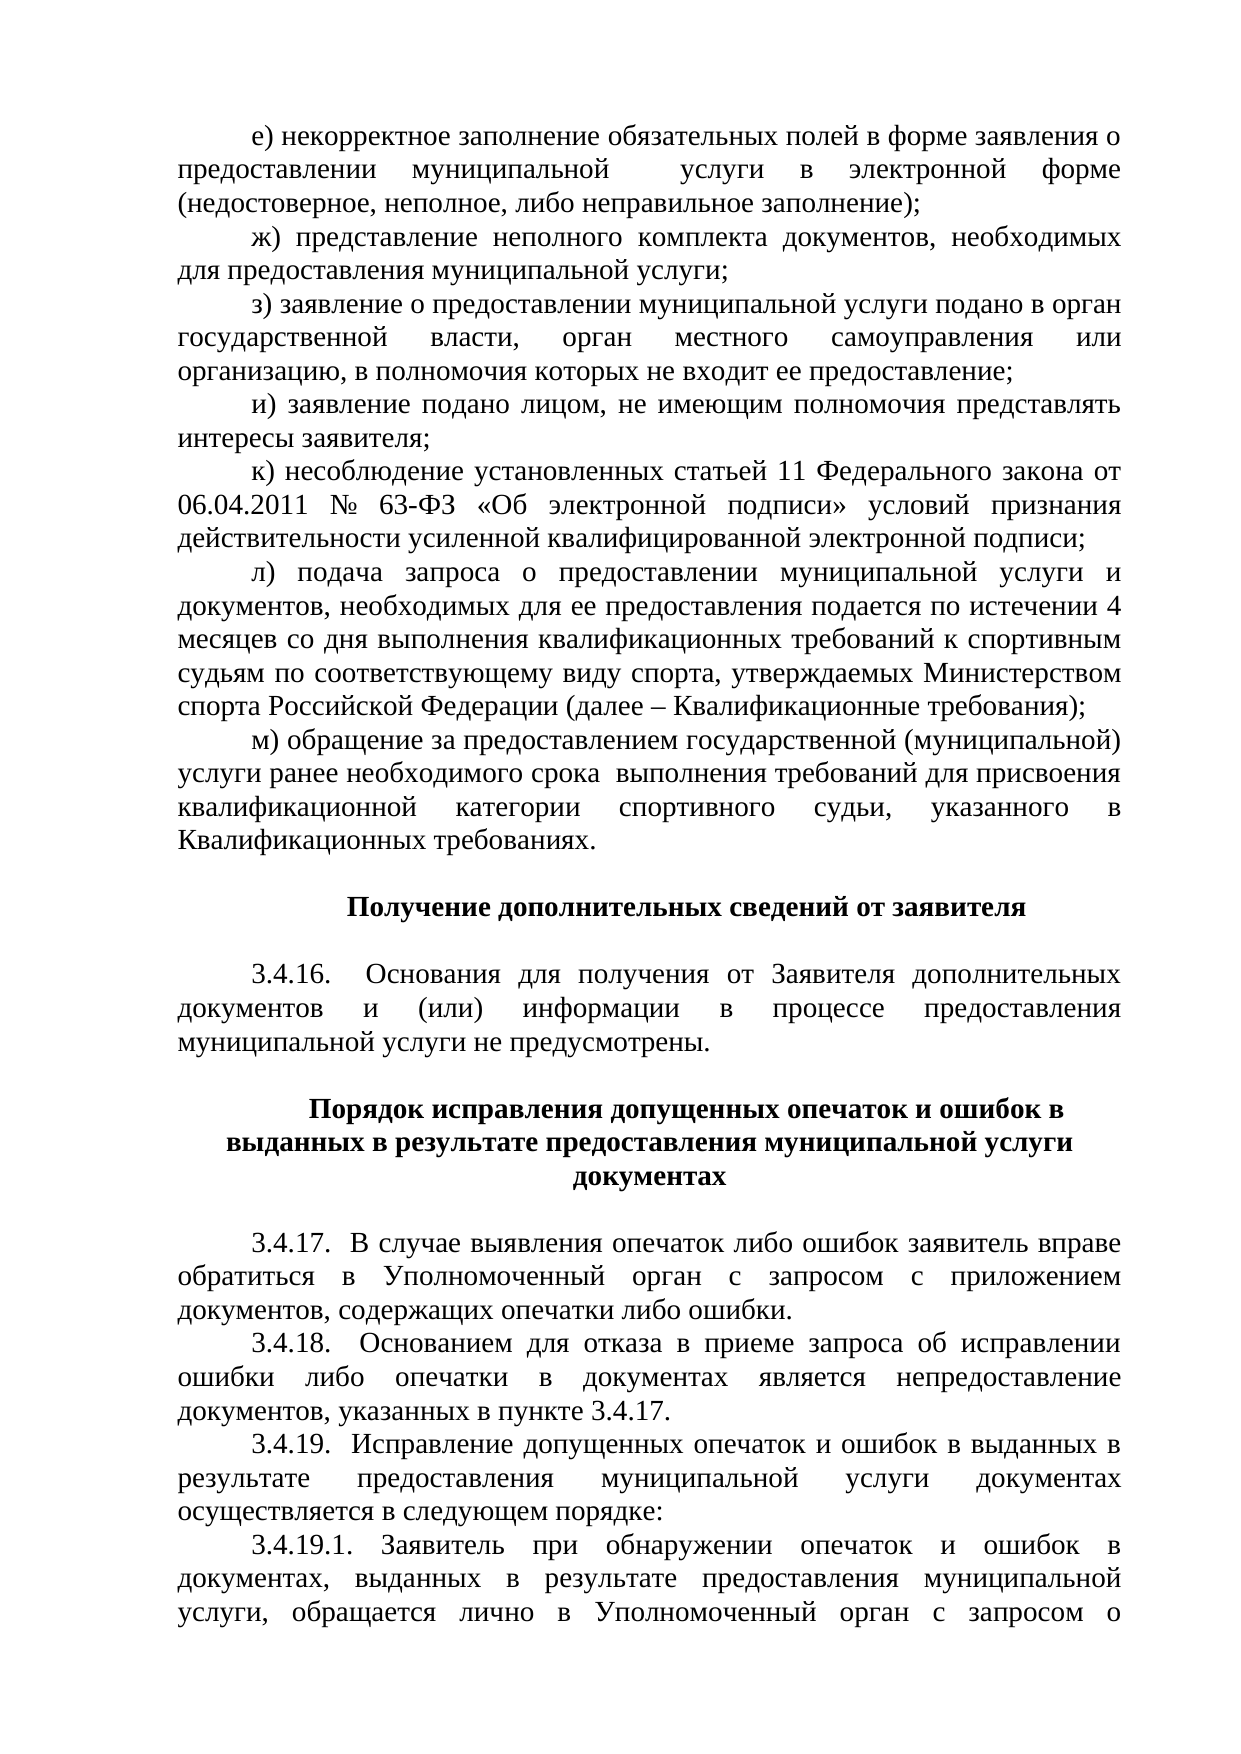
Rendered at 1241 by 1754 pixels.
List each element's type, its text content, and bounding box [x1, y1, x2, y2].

text з) заявление о предоставлении муниципальной услуги подано в орган государственной власти, орган местного самоуправления или организацию, в полномочия которых не входит ее предоставление; [177, 286, 1122, 386]
text к) несоблюдение установленных статьей 11 Федерального закона от 06.04.2011 № 63-ФЗ «Об электронной подписи» условий признания действительности усиленной квалифицированной электронной подписи; [177, 453, 1122, 554]
text 3.4.17. В случае выявления опечаток либо ошибок заявитель вправе обратиться в Уполномоченный орган с запросом с приложением документов, содержащих опечатки либо ошибки. [177, 1225, 1122, 1326]
text 3.4.18. Основанием для отказа в приеме запроса об исправлении ошибки либо опечатки в документах является непредоставление документов, указанных в пункте 3.4.17. [177, 1326, 1122, 1426]
text е) некорректное заполнение обязательных полей в форме заявления о предоставлении муниципальной услуги в электронной форме (недостоверное, неполное, либо неправильное заполнение); [177, 118, 1122, 219]
text м) обращение за предоставлением государственной (муниципальной) услуги ранее необходимого срока выполнения требований для присвоения квалификационной категории спортивного судьи, указанного в Квалификационных требованиях. [177, 722, 1122, 856]
text Порядок исправления допущенных опечаток и ошибок в выданных в результате предоставления муниципальной услуги документах [177, 1091, 1122, 1191]
text 3.4.19. Исправление допущенных опечаток и ошибок в выданных в результате предоставления муниципальной услуги документах осуществляется в следующем порядке: [177, 1426, 1122, 1527]
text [177, 1527, 1122, 1627]
text ж) представление неполного комплекта документов, необходимых для предоставления муниципальной услуги; [177, 219, 1122, 286]
text 3.4.16. Основания для получения от Заявителя дополнительных документов и (или) информации в процессе предоставления муниципальной услуги не предусмотрены. [177, 957, 1122, 1057]
text Получение дополнительных сведений от заявителя [177, 889, 1122, 923]
text л) подача запроса о предоставлении муниципальной услуги и документов, необходимых для ее предоставления подается по истечении 4 месяцев со дня выполнения квалификационных требований к спортивным судьям по соответствующему виду спорта, утверждаемых Министерством спорта Российской Федерации (далее – Квалификационные требования); [177, 554, 1122, 722]
text и) заявление подано лицом, не имеющим полномочия представлять интересы заявителя; [177, 386, 1122, 453]
